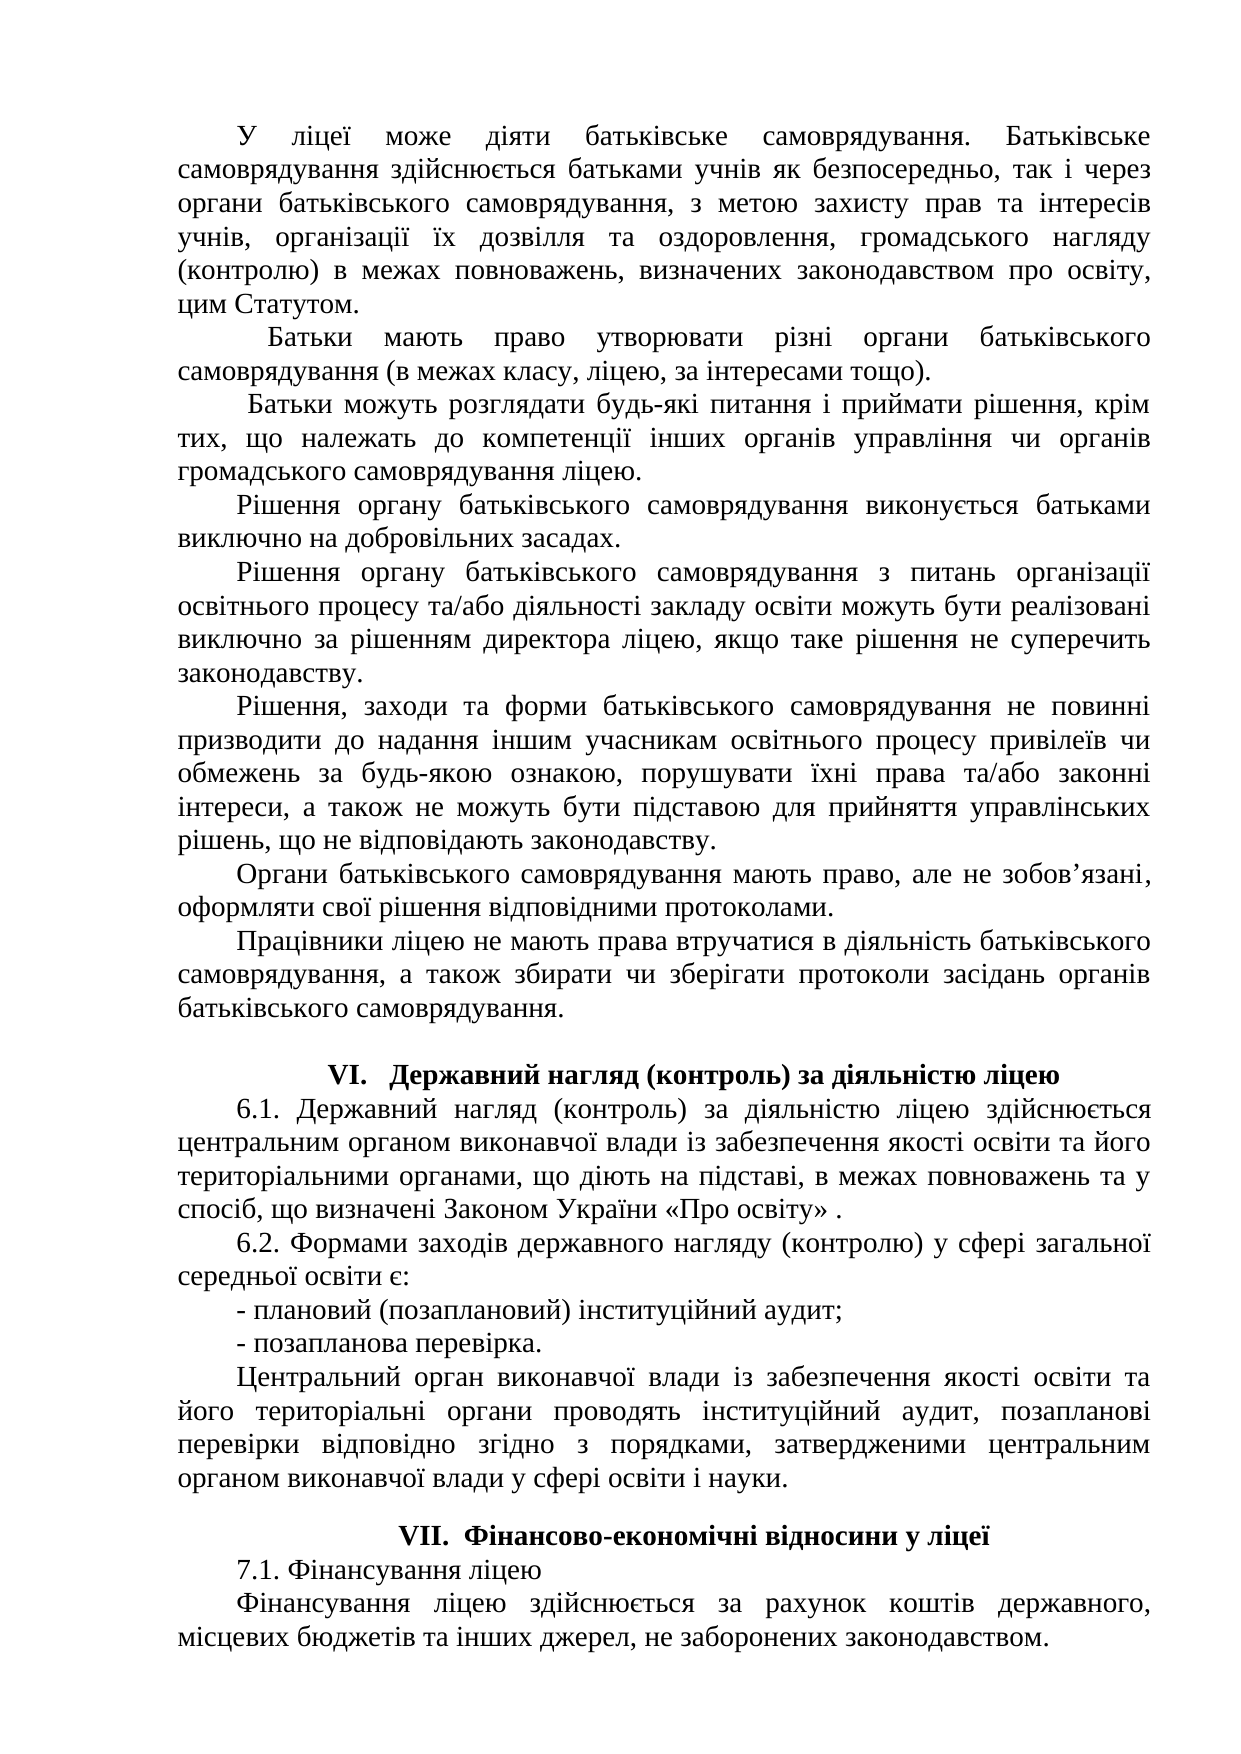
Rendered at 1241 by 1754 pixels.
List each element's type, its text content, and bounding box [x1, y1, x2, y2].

text 7.1. Фінансування ліцею [177, 1552, 1152, 1586]
text VII. Фінансово-економічні відносини у ліцеї [177, 1518, 1152, 1552]
text 6.2. Формами заходів державного нагляду (контролю) у сфері загальної середньої освіти є: [177, 1225, 1152, 1292]
text Органи батьківського самоврядування мають право, але не зобов’язані, оформляти свої рішення відповідними протоколами. [177, 856, 1152, 923]
text VI. Державний нагляд (контроль) за діяльністю ліцею [177, 1057, 1152, 1091]
text Центральний орган виконавчої влади із забезпечення якості освіти та його територіальні органи проводять інституційний аудит, позапланові перевірки відповідно згідно з порядками, затвердженими центральним органом виконавчої влади у сфері освіти і науки. [177, 1359, 1152, 1493]
text - плановий (позаплановий) інституційний аудит; [177, 1292, 1152, 1326]
text 6.1. Державний нагляд (контроль) за діяльністю ліцею здійснюється центральним органом виконавчої влади із забезпечення якості освіти та його територіальними органами, що діють на підставі, в межах повноважень та у спосіб, що визначені Законом України «Про освіту» . [177, 1091, 1152, 1225]
text Фінансування ліцею здійснюється за рахунок коштів державного, місцевих бюджетів та інших джерел, не заборонених законодавством. [177, 1586, 1152, 1653]
text Рішення органу батьківського самоврядування з питань організації освітнього процесу та/або діяльності закладу освіти можуть бути реалізовані виключно за рішенням директора ліцею, якщо таке рішення не суперечить законодавству. [177, 554, 1152, 688]
text У ліцеї може діяти батьківське самоврядування. Батьківське самоврядування здійснюється батьками учнів як безпосередньо, так і через органи батьківського самоврядування, з метою захисту прав та інтересів учнів, організації їх дозвілля та оздоровлення, громадського нагляду (контролю) в межах повноважень, визначених законодавством про освіту, цим Статутом. [177, 118, 1152, 319]
text - позапланова перевірка. [177, 1326, 1152, 1359]
text Батьки можуть розглядати будь-які питання і приймати рішення, крім тих, що належать до компетенції інших органів управління чи органів громадського самоврядування ліцею. [177, 386, 1152, 487]
text Батьки мають право утворювати різні органи батьківського самоврядування (в межах класу, ліцею, за інтересами тощо). [177, 319, 1152, 386]
text Рішення, заходи та форми батьківського самоврядування не повинні призводити до надання іншим учасникам освітнього процесу привілеїв чи обмежень за будь-якою ознакою, порушувати їхні права та/або законні інтереси, а також не можуть бути підставою для прийняття управлінських рішень, що не відповідають законодавству. [177, 688, 1152, 856]
text Працівники ліцею не мають права втручатися в діяльність батьківського самоврядування, а також збирати чи зберігати протоколи засідань органів батьківського самоврядування. [177, 923, 1152, 1024]
text Рішення органу батьківського самоврядування виконується батьками виключно на добровільних засадах. [177, 487, 1152, 554]
